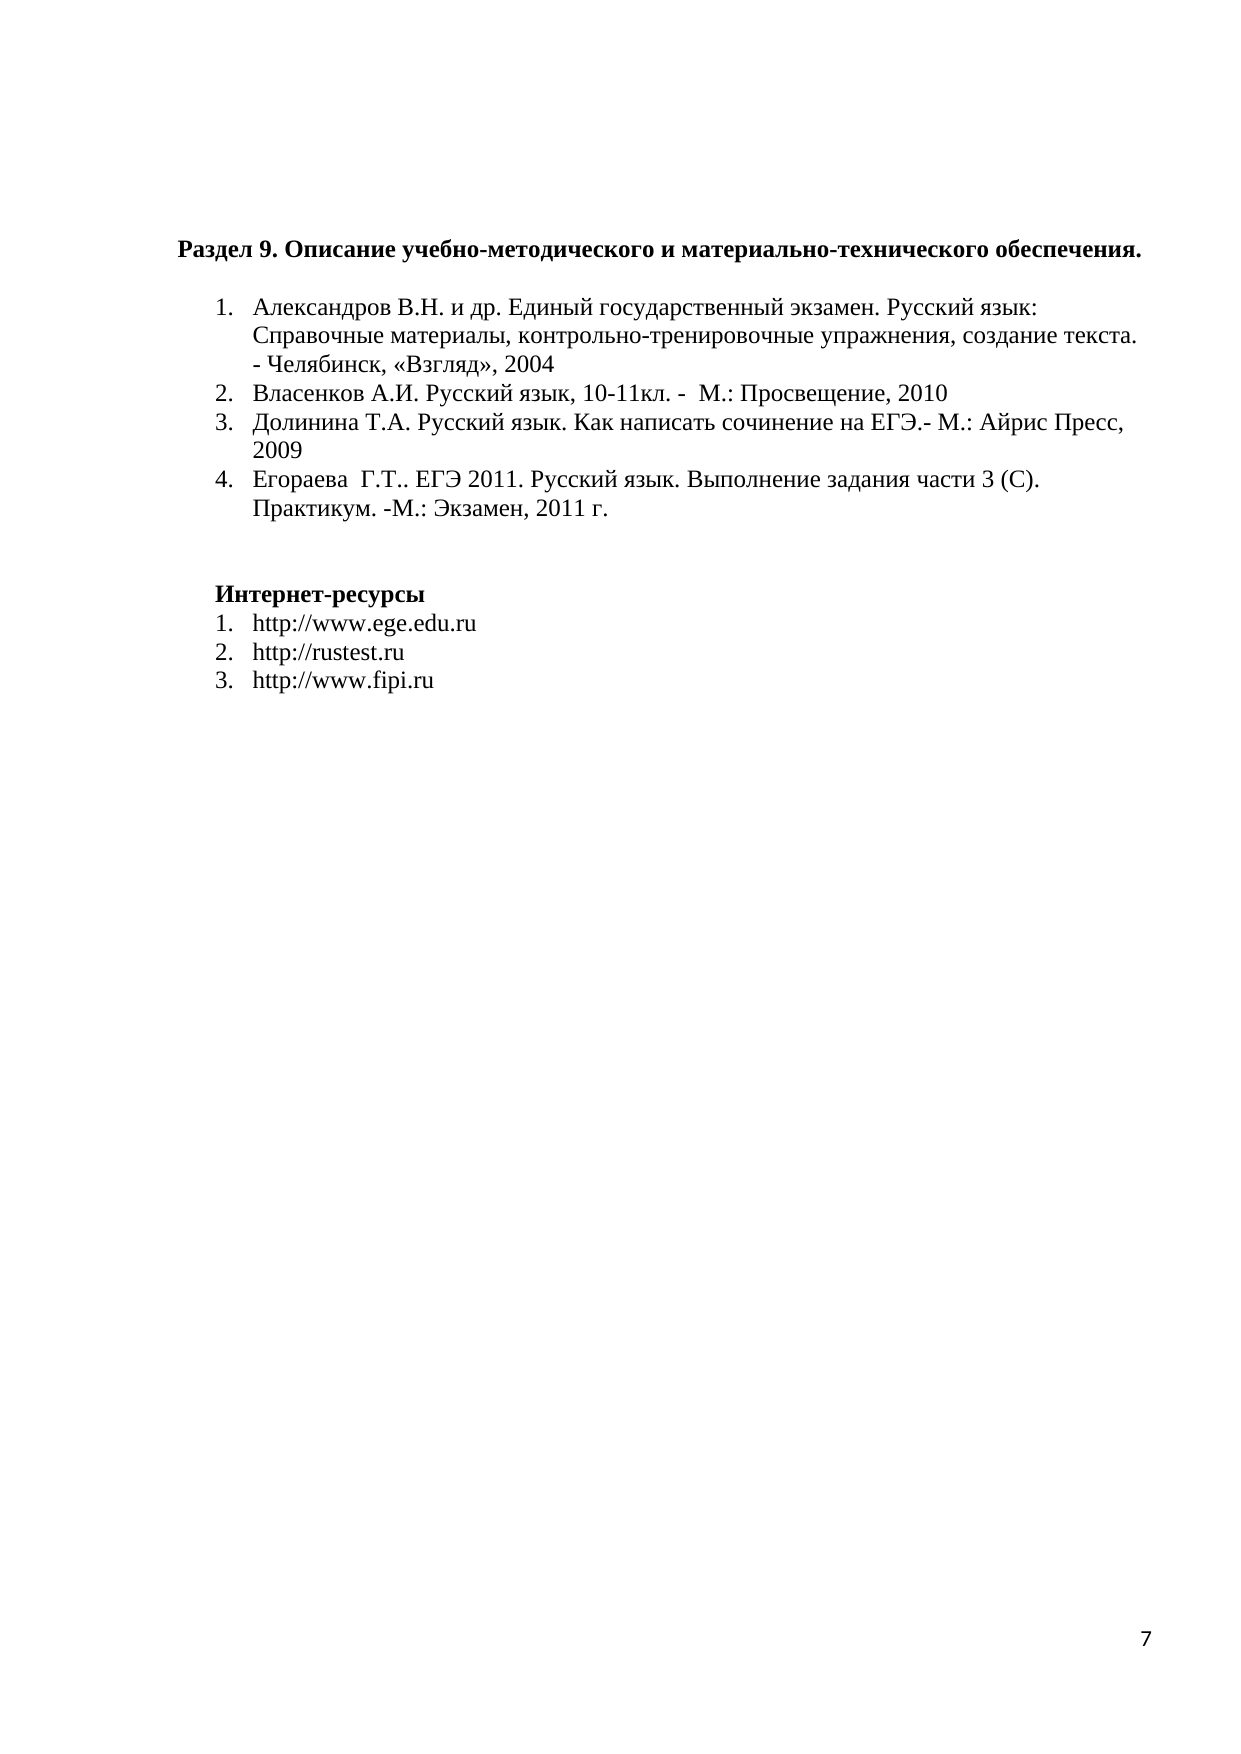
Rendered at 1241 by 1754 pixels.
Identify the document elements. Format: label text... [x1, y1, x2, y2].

text Раздел 9. Описание учебно-методического и материально-технического обеспечения. [177, 234, 1152, 263]
list Власенков А.И. Русский язык, 10-11кл. - М.: Просвещение, 2010 [215, 378, 1152, 407]
list Александров В.Н. и др. Единый государственный экзамен. Русский язык: Справочные материалы, контрольно-тренировочные упражнения, создание текста. - Челябинск, «Взгляд», 2004 [215, 292, 1152, 378]
list http://www.ege.edu.ru [215, 608, 1152, 637]
text Интернет-ресурсы [215, 579, 1152, 608]
list Егораева Г.Т.. ЕГЭ 2011. Русский язык. Выполнение задания части 3 (С). Практикум. -М.: Экзамен, 2011 г. [215, 464, 1152, 522]
list Долинина Т.А. Русский язык. Как написать сочинение на ЕГЭ.- М.: Айрис Пресс, 2009 [215, 407, 1152, 464]
list http://www.fipi.ru [215, 666, 1152, 694]
list http://rustest.ru [215, 637, 1152, 666]
